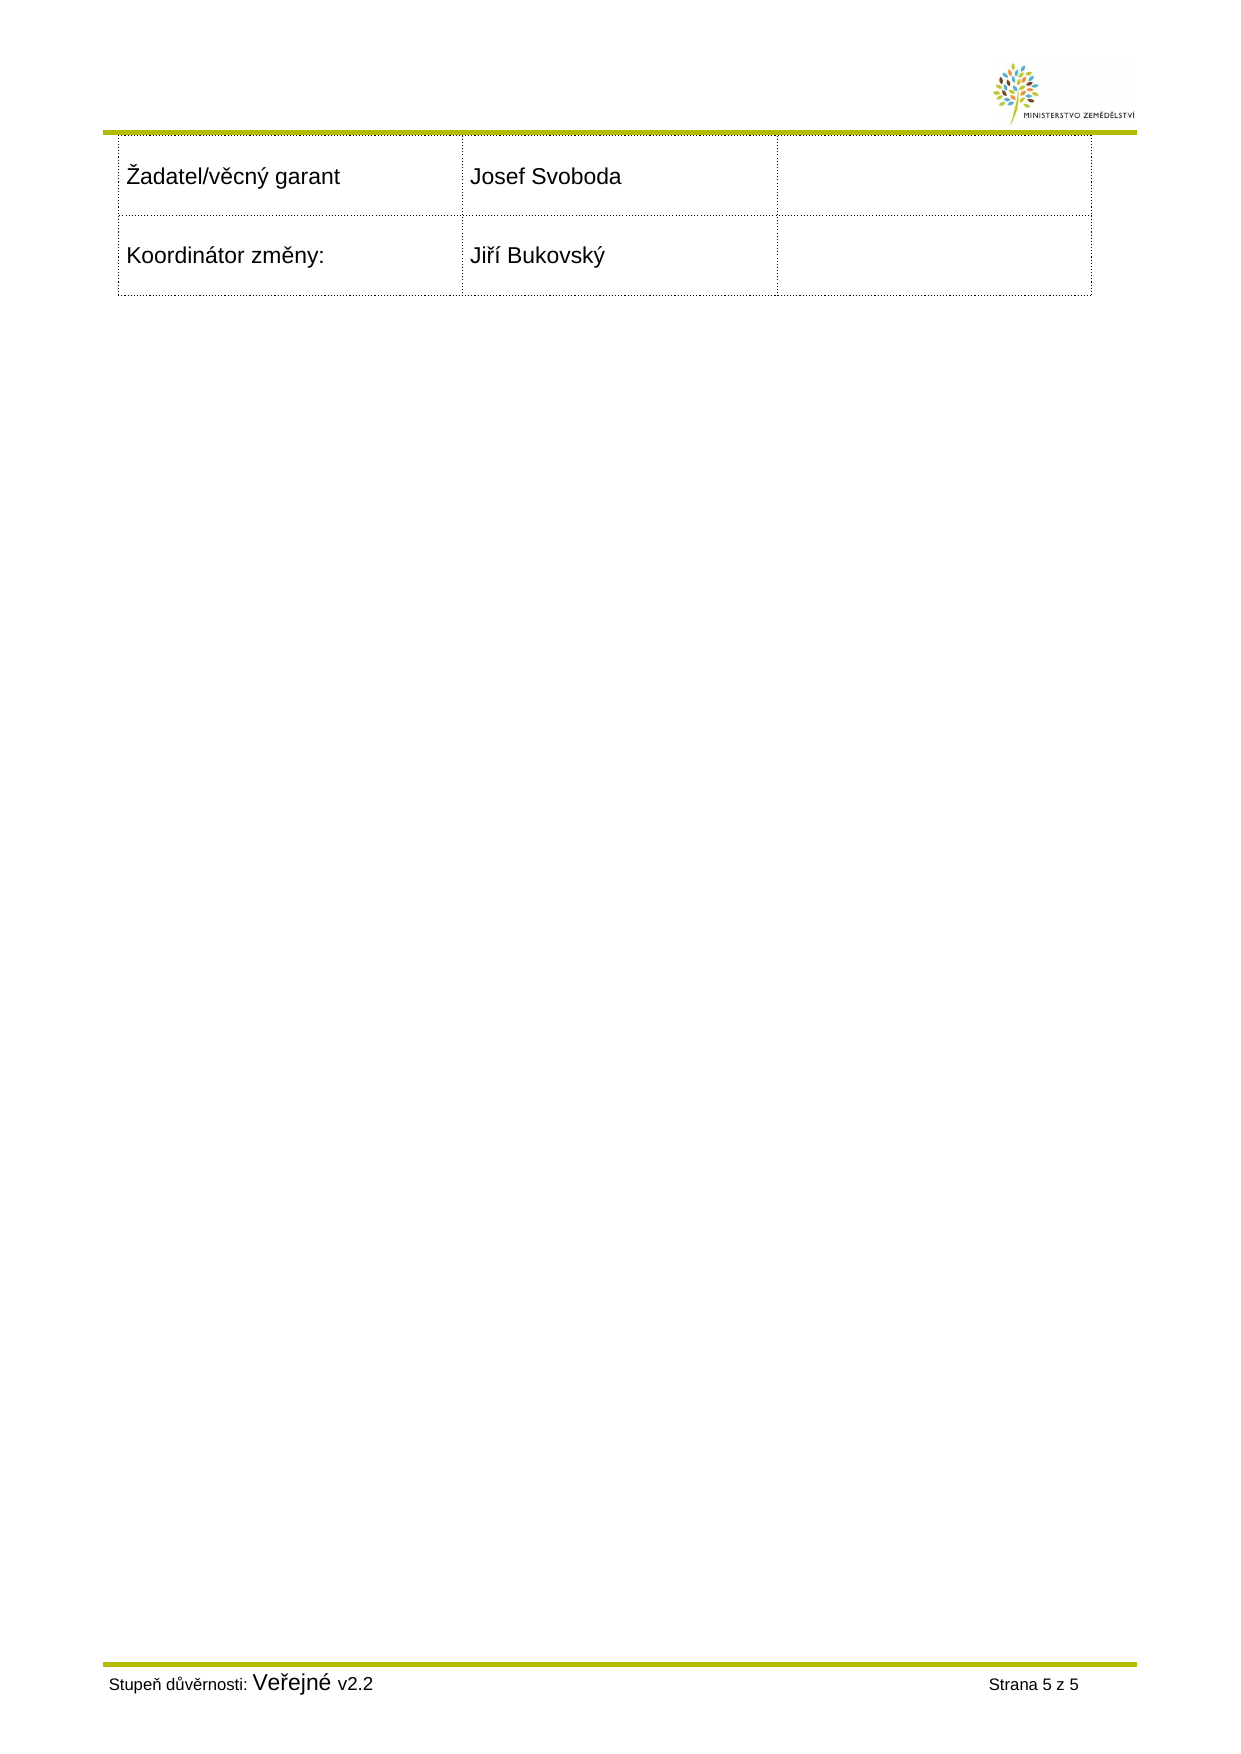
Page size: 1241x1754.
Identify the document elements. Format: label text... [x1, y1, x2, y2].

picture [991, 59, 1137, 128]
table_cell Josef Svoboda [463, 135, 777, 215]
table_cell Koordinátor změny: [119, 215, 463, 295]
table_cell Jiří Bukovský [463, 215, 777, 295]
table_cell [777, 215, 1092, 295]
table_cell [777, 135, 1092, 215]
table_cell Žadatel/věcný garant [119, 135, 463, 215]
